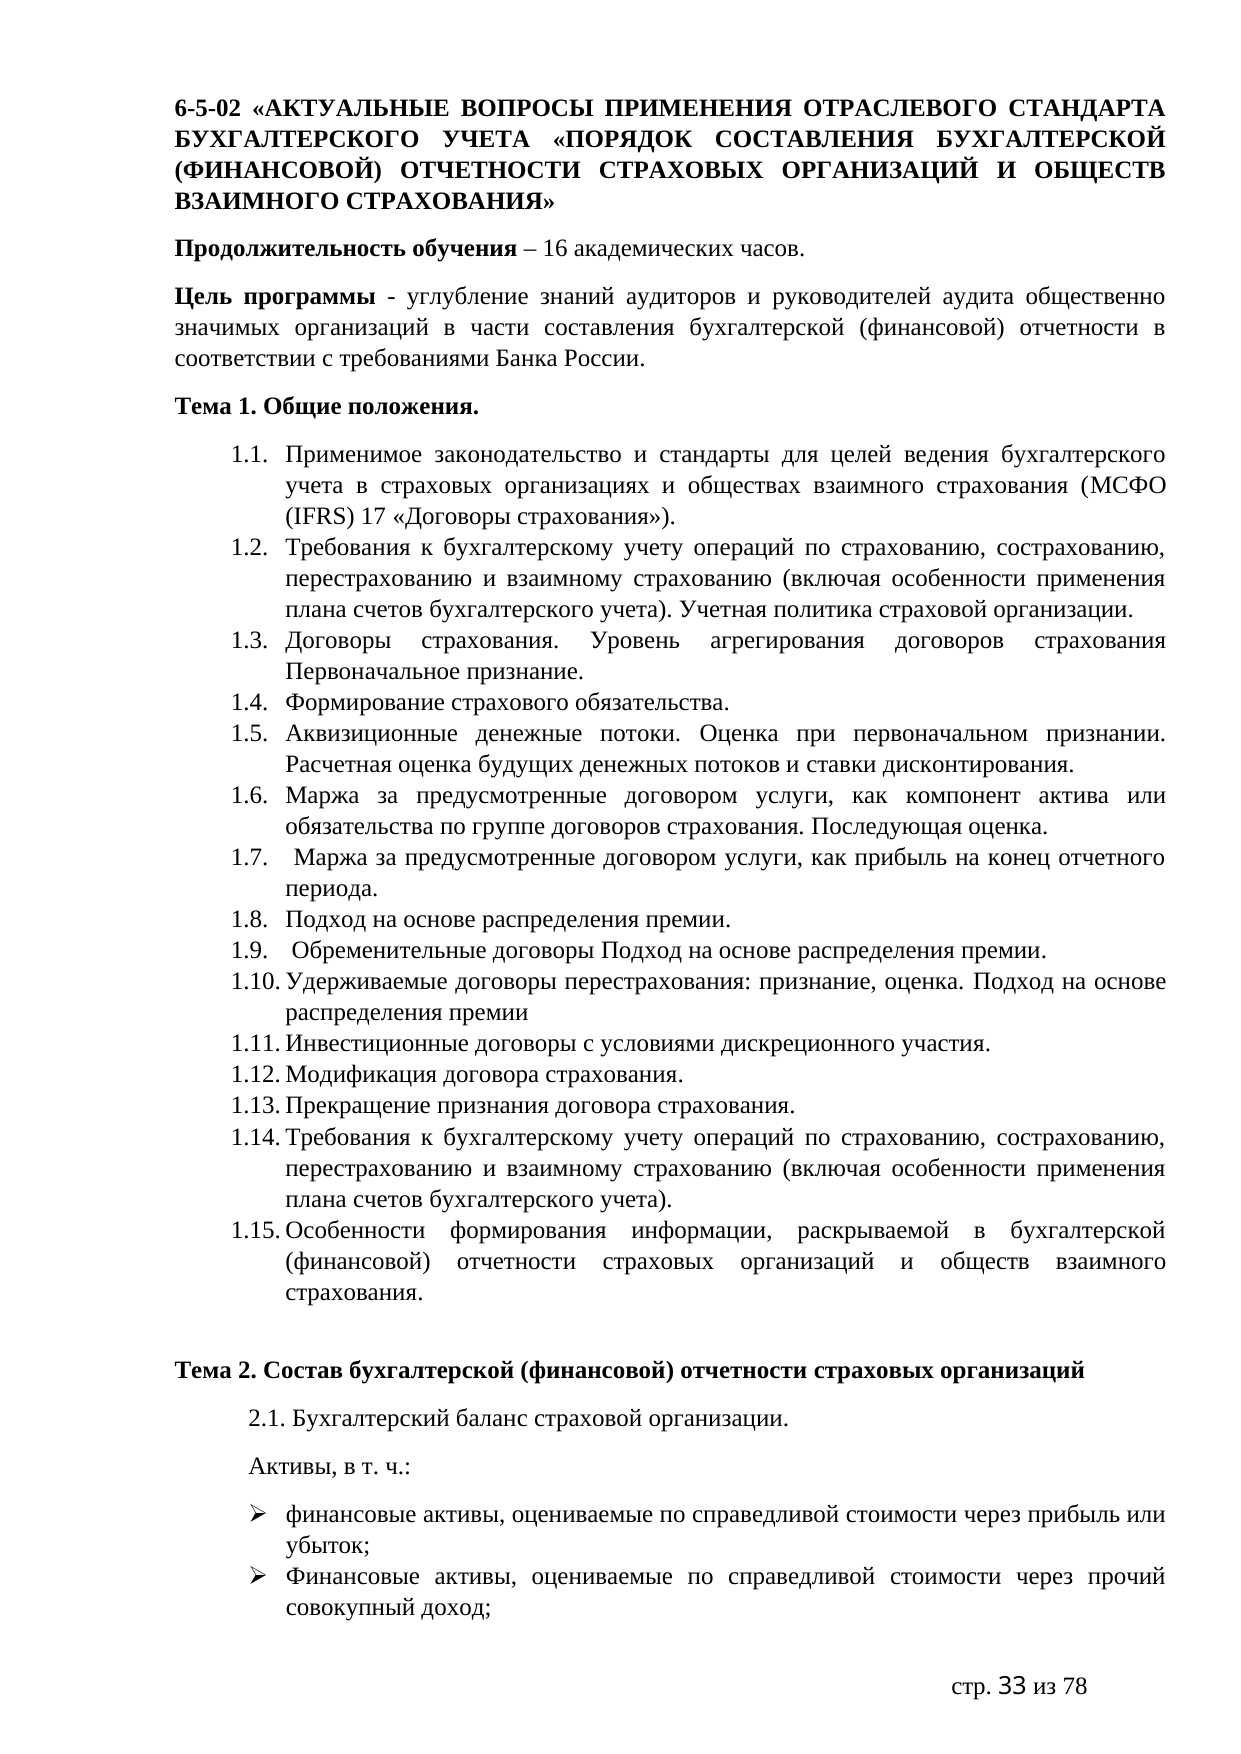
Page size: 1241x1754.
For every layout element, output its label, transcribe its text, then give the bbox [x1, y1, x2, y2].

list Маржа за предусмотренные договором услуги, как прибыль на конец отчетного периода. [231, 842, 1166, 902]
list Финансовые активы, оцениваемые по справедливой стоимости через прочий совокупный доход; [248, 1561, 1166, 1621]
list Требования к бухгалтерскому учету операций по страхованию, сострахованию, перестрахованию и взаимному страхованию (включая особенности применения плана счетов бухгалтерского учета). [231, 1122, 1166, 1212]
list Обременительные договоры Подход на основе распределения премии. [231, 935, 1166, 964]
list Маржа за предусмотренные договором услуги, как компонент актива или обязательства по группе договоров страхования. Последующая оценка. [231, 780, 1166, 840]
text Продолжительность обучения – 16 академических часов. [174, 233, 1166, 262]
text Активы, в т. ч.: [174, 1451, 1166, 1480]
list Прекращение признания договора страхования. [231, 1091, 1166, 1119]
text 2.1. Бухгалтерский баланс страховой организации. [174, 1403, 1166, 1432]
list Формирование страхового обязательства. [231, 687, 1166, 716]
list финансовые активы, оцениваемые по справедливой стоимости через прибыль или убыток; [248, 1499, 1166, 1558]
list Аквизиционные денежные потоки. Оценка при первоначальном признании. Расчетная оценка будущих денежных потоков и ставки дисконтирования. [231, 718, 1166, 778]
list Инвестиционные договоры с условиями дискреционного участия. [231, 1028, 1166, 1057]
text Тема 1. Общие положения. [174, 391, 1166, 420]
text Тема 2. Состав бухгалтерской (финансовой) отчетности страховых организаций [174, 1356, 1166, 1384]
list Особенности формирования информации, раскрываемой в бухгалтерской (финансовой) отчетности страховых организаций и обществ взаимного страхования. [231, 1215, 1166, 1306]
list Требования к бухгалтерскому учету операций по страхованию, сострахованию, перестрахованию и взаимному страхованию (включая особенности применения плана счетов бухгалтерского учета). Учетная политика страховой организации. [231, 532, 1166, 623]
list Модификация договора страхования. [231, 1059, 1166, 1088]
text 6-5-02 «АКТУАЛЬНЫЕ ВОПРОСЫ ПРИМЕНЕНИЯ ОТРАСЛЕВОГО СТАНДАРТА БУХГАЛТЕРСКОГО УЧЕТА «ПОРЯДОК СОСТАВЛЕНИЯ БУХГАЛТЕРСКОЙ (ФИНАНСОВОЙ) ОТЧЕТНОСТИ СТРАХОВЫХ ОРГАНИЗАЦИЙ И ОБЩЕСТВ ВЗАИМНОГО СТРАХОВАНИЯ» [174, 93, 1166, 214]
list Договоры страхования. Уровень агрегирования договоров страхования Первоначальное признание. [231, 625, 1166, 685]
list Применимое законодательство и стандарты для целей ведения бухгалтерского учета в страховых организациях и обществах взаимного страхования (МСФО (IFRS) 17 «Договоры страхования»). [231, 439, 1166, 529]
list Удерживаемые договоры перестрахования: признание, оценка. Подход на основе распределения премии [231, 966, 1166, 1026]
text Цель программы - углубление знаний аудиторов и руководителей аудита общественно значимых организаций в части составления бухгалтерской (финансовой) отчетности в соответствии с требованиями Банка России. [174, 281, 1166, 372]
list Подход на основе распределения премии. [231, 904, 1166, 933]
